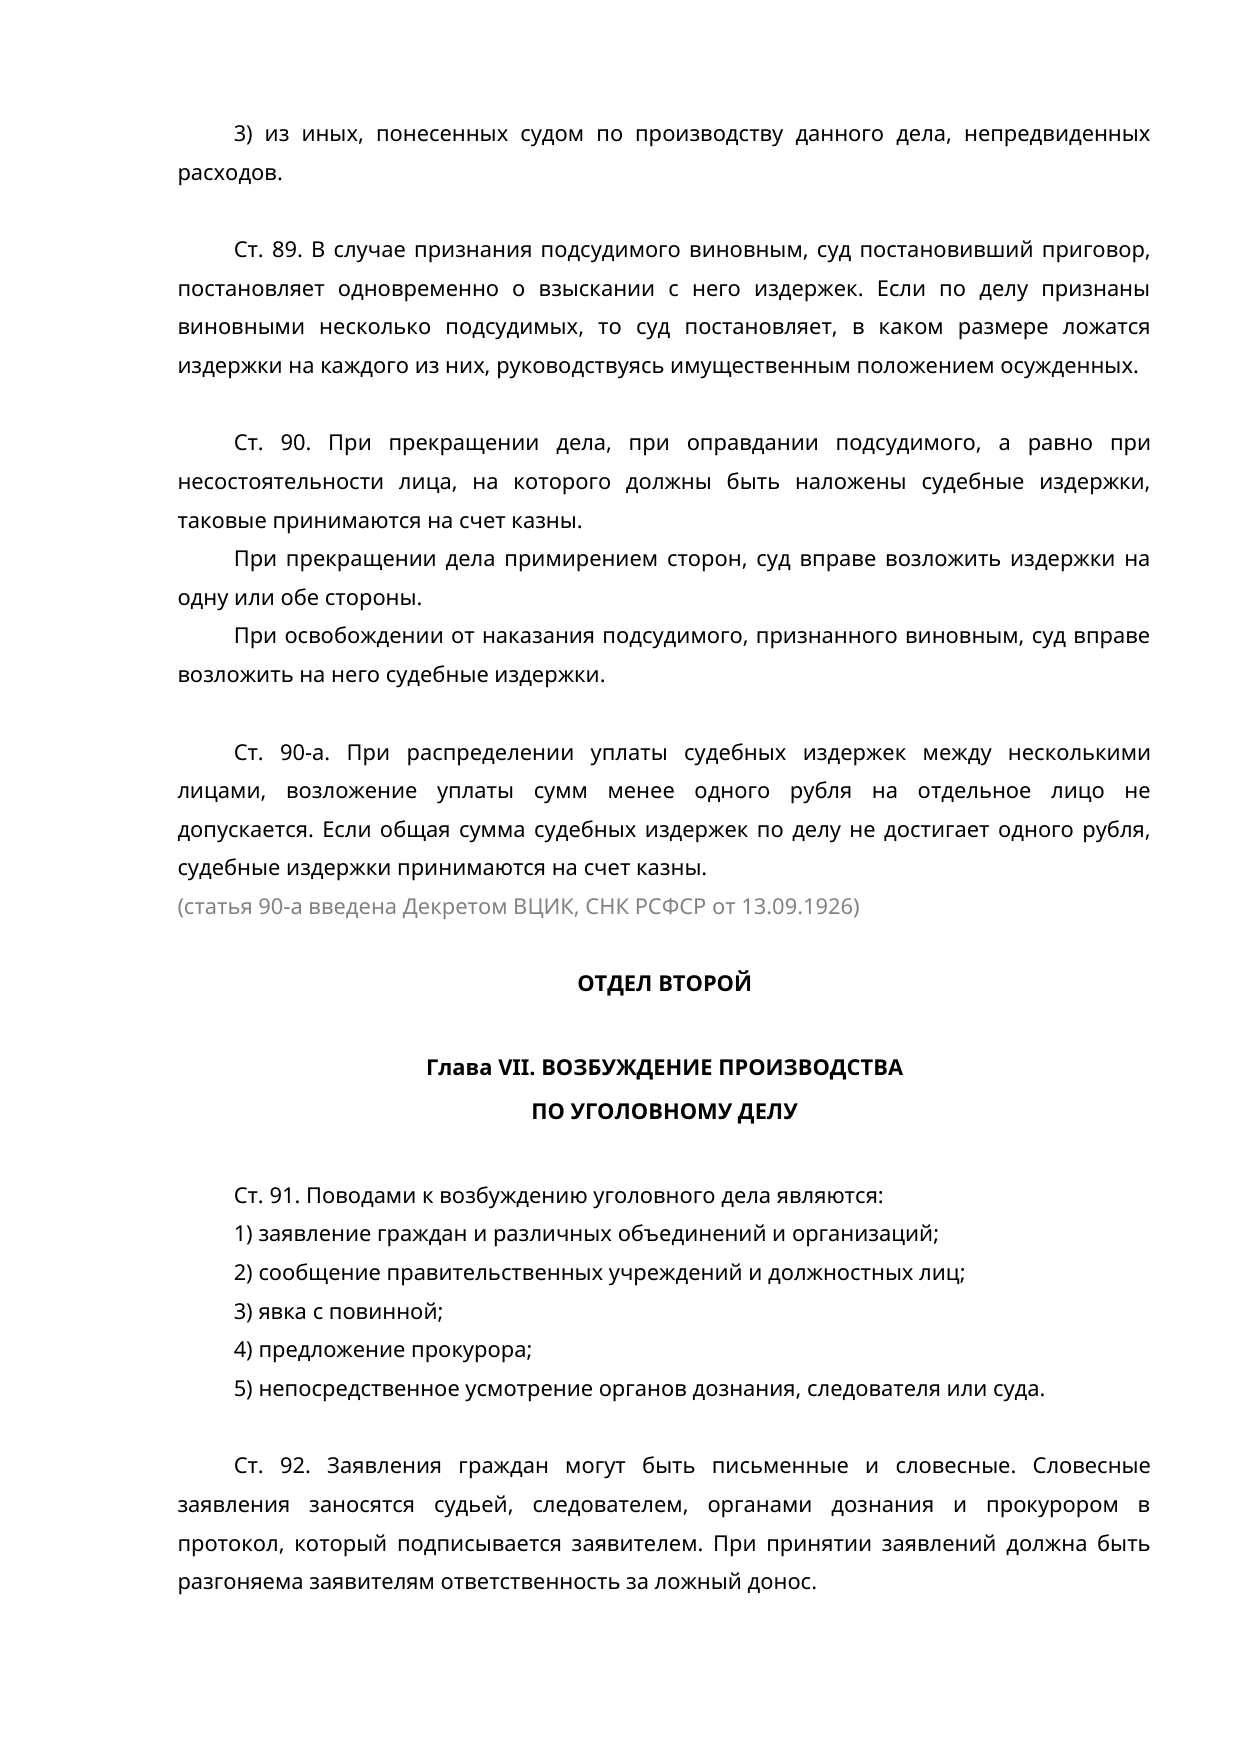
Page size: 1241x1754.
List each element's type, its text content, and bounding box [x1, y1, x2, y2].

text 5) непосредственное усмотрение органов дознания, следователя или суда. [177, 1373, 1152, 1403]
text Ст. 91. Поводами к возбуждению уголовного дела являются: [177, 1180, 1152, 1209]
text Ст. 90-а. При распределении уплаты судебных издержек между несколькими лицами, возложение уплаты сумм менее одного рубля на отдельное лицо не допускается. Если общая сумма судебных издержек по делу не достигает одного рубля, судебные издержки принимаются на счет казны. [177, 736, 1152, 882]
text (статья 90-а введена Декретом ВЦИК, СНК РСФСР от 13.09.1926) [177, 891, 1152, 921]
text Глава VII. ВОЗБУЖДЕНИЕ ПРОИЗВОДСТВА [177, 1052, 1152, 1081]
text 1) заявление граждан и различных объединений и организаций; [177, 1218, 1152, 1248]
text Ст. 90. При прекращении дела, при оправдании подсудимого, а равно при несостоятельности лица, на которого должны быть наложены судебные издержки, таковые принимаются на счет казны. [177, 427, 1152, 534]
text 2) сообщение правительственных учреждений и должностных лиц; [177, 1257, 1152, 1287]
text 3) явка с повинной; [177, 1296, 1152, 1325]
text 3) из иных, понесенных судом по производству данного дела, непредвиденных расходов. [177, 118, 1152, 187]
text При прекращении дела примирением сторон, суд вправе возложить издержки на одну или обе стороны. [177, 543, 1152, 612]
text Ст. 89. В случае признания подсудимого виновным, суд постановивший приговор, постановляет одновременно о взыскании с него издержек. Если по делу признаны виновными несколько подсудимых, то суд постановляет, в каком размере ложатся издержки на каждого из них, руководствуясь имущественным положением осужденных. [177, 234, 1152, 380]
text При освобождении от наказания подсудимого, признанного виновным, суд вправе возложить на него судебные издержки. [177, 621, 1152, 689]
text ОТДЕЛ ВТОРОЙ [177, 968, 1152, 998]
text ПО УГОЛОВНОМУ ДЕЛУ [177, 1096, 1152, 1126]
text Ст. 92. Заявления граждан могут быть письменные и словесные. Словесные заявления заносятся судьей, следователем, органами дознания и прокурором в протокол, который подписывается заявителем. При принятии заявлений должна быть разгоняема заявителям ответственность за ложный донос. [177, 1450, 1152, 1596]
text 4) предложение прокурора; [177, 1334, 1152, 1364]
